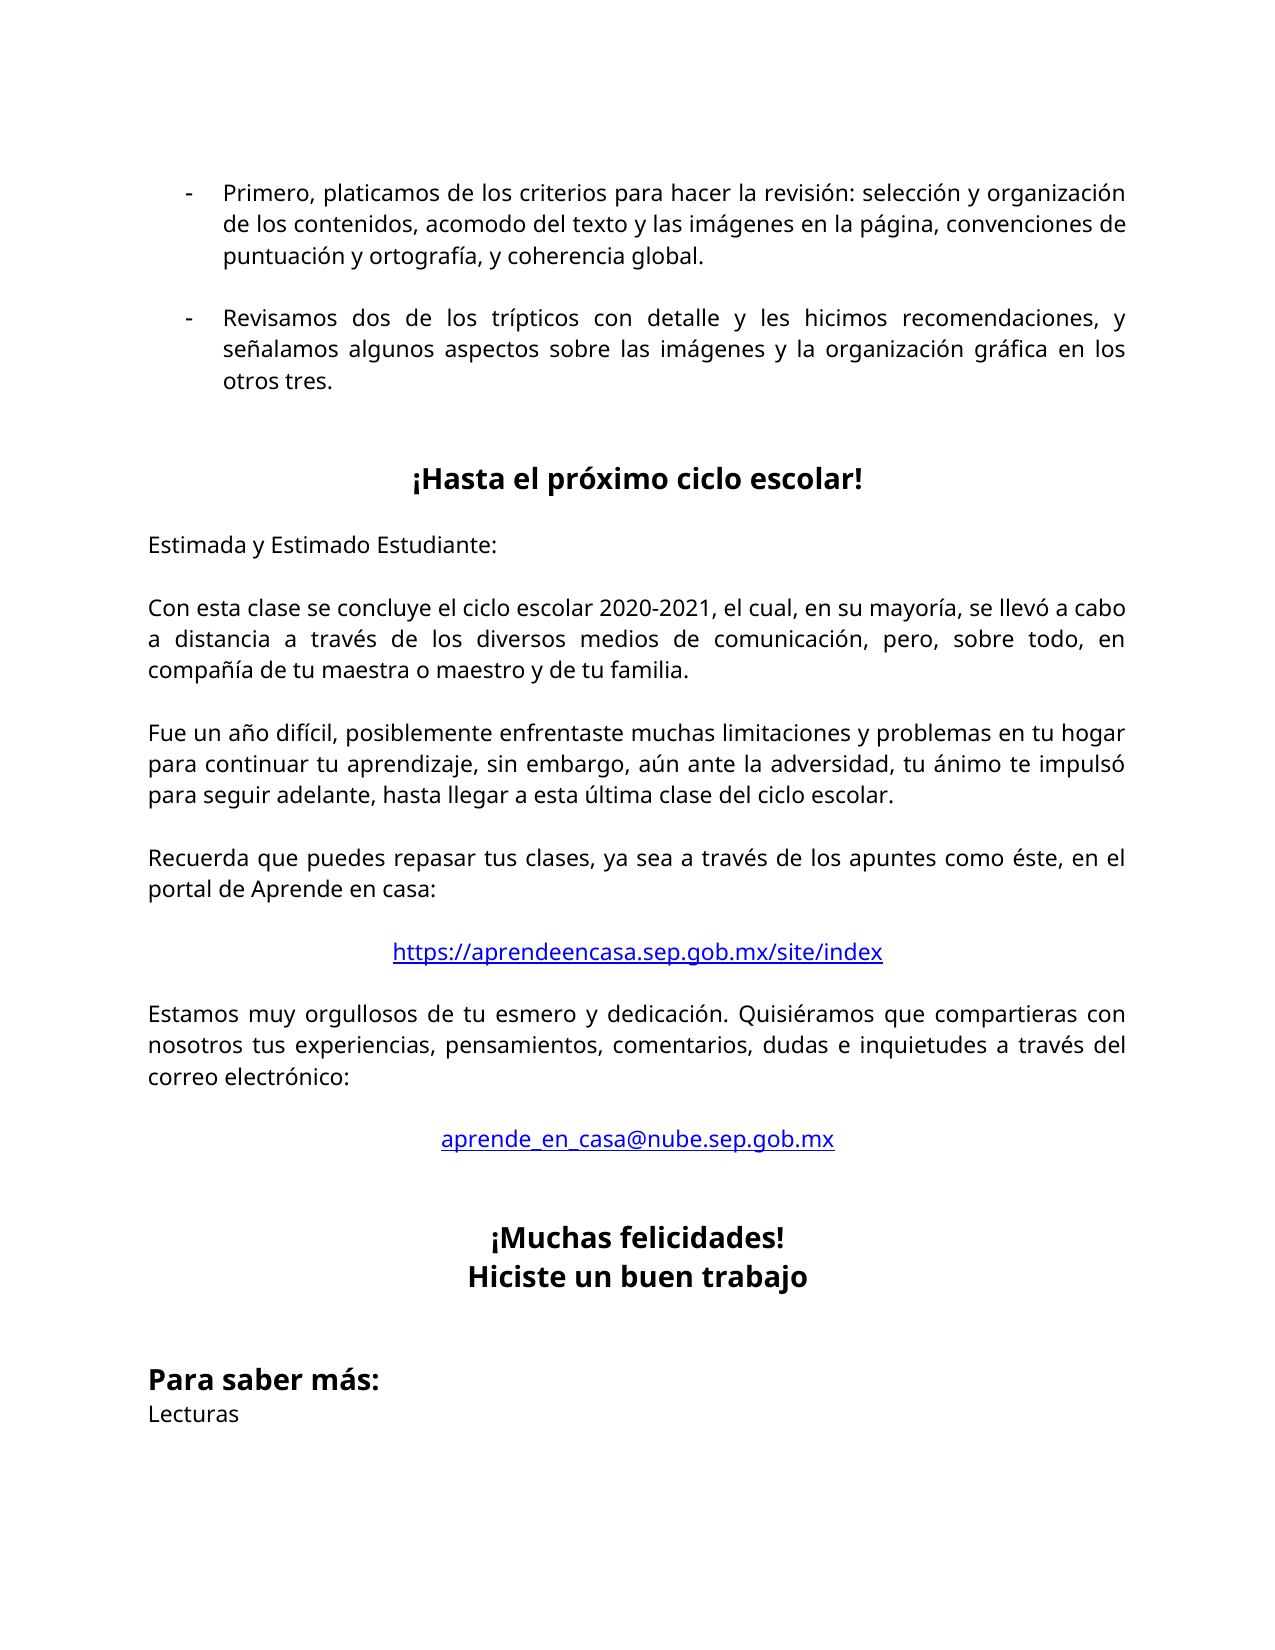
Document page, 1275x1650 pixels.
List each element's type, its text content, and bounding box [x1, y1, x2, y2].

text aprende_en_casa@nube.sep.gob.mx [148, 1123, 1127, 1154]
list Primero, platicamos de los criterios para hacer la revisión: selección y organización de los contenidos, acomodo del texto y las imágenes en la página, convenciones de puntuación y ortografía, y coherencia global. [185, 177, 1127, 271]
text Recuerda que puedes repasar tus clases, ya sea a través de los apuntes como éste, en el portal de Aprende en casa: [148, 842, 1127, 904]
text https://aprendeencasa.sep.gob.mx/site/index [148, 936, 1127, 967]
text Estamos muy orgullosos de tu esmero y dedicación. Quisiéramos que compartieras con nosotros tus experiencias, pensamientos, comentarios, dudas e inquietudes a través del correo electrónico: [148, 998, 1127, 1092]
text Para saber más: [148, 1359, 1127, 1398]
list Revisamos dos de los trípticos con detalle y les hicimos recomendaciones, y señalamos algunos aspectos sobre las imágenes y la organización gráfica en los otros tres. [185, 302, 1127, 396]
text Lecturas [148, 1398, 1127, 1430]
text Estimada y Estimado Estudiante: [148, 529, 1127, 561]
text Fue un año difícil, posiblemente enfrentaste muchas limitaciones y problemas en tu hogar para continuar tu aprendizaje, sin embargo, aún ante la adversidad, tu ánimo te impulsó para seguir adelante, hasta llegar a esta última clase del ciclo escolar. [148, 717, 1127, 811]
text Con esta clase se concluye el ciclo escolar 2020-2021, el cual, en su mayoría, se llevó a cabo a distancia a través de los diversos medios de comunicación, pero, sobre todo, en compañía de tu maestra o maestro y de tu familia. [148, 592, 1127, 686]
text ¡Muchas felicidades! [148, 1217, 1127, 1257]
text Hiciste un buen trabajo [148, 1257, 1127, 1296]
text ¡Hasta el próximo ciclo escolar! [148, 458, 1127, 498]
